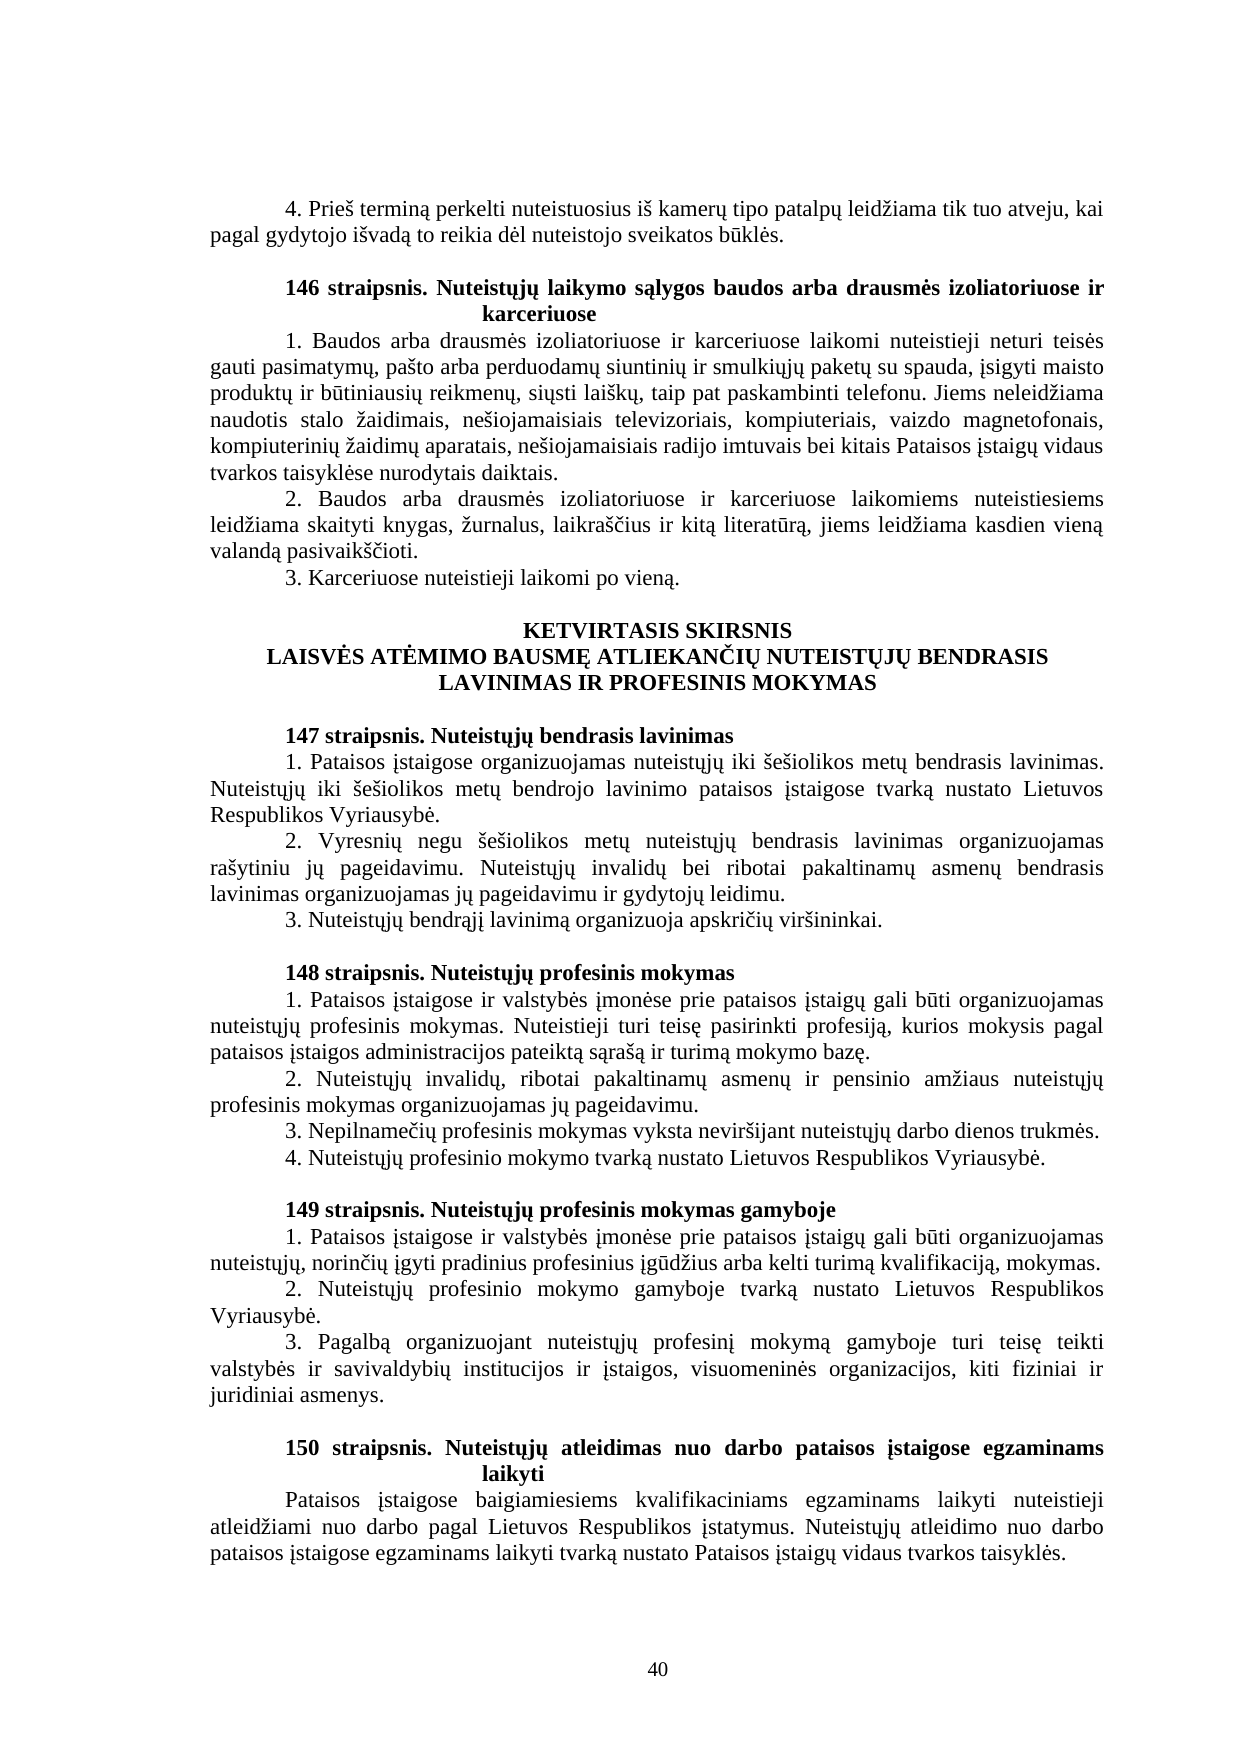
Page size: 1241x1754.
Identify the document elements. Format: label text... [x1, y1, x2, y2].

text 3. Karceriuose nuteistieji laikomi po vieną. [210, 564, 1105, 590]
text 3. Nepilnamečių profesinis mokymas vyksta neviršijant nuteistųjų darbo dienos trukmės. [210, 1117, 1105, 1144]
text 2. Nuteistųjų profesinio mokymo gamyboje tvarką nustato Lietuvos Respublikos Vyriausybė. [210, 1276, 1105, 1328]
text 147 straipsnis. Nuteistųjų bendrasis lavinimas [210, 722, 1105, 748]
text 1. Pataisos įstaigose ir valstybės įmonėse prie pataisos įstaigų gali būti organizuojamas nuteistųjų, norinčių įgyti pradinius profesinius įgūdžius arba kelti turimą kvalifikaciją, mokymas. [210, 1223, 1105, 1276]
text Pataisos įstaigose baigiamiesiems kvalifikaciniams egzaminams laikyti nuteistieji atleidžiami nuo darbo pagal Lietuvos Respublikos įstatymus. Nuteistųjų atleidimo nuo darbo pataisos įstaigose egzaminams laikyti tvarką nustato Pataisos įstaigų vidaus tvarkos taisyklės. [210, 1486, 1105, 1565]
text 150 straipsnis. Nuteistųjų atleidimas nuo darbo pataisos įstaigose egzaminams laikyti [285, 1434, 1105, 1486]
text 1. Pataisos įstaigose ir valstybės įmonėse prie pataisos įstaigų gali būti organizuojamas nuteistųjų profesinis mokymas. Nuteistieji turi teisę pasirinkti profesiją, kurios mokysis pagal pataisos įstaigos administracijos pateiktą sąrašą ir turimą mokymo bazę. [210, 986, 1105, 1065]
text 3. Pagalbą organizuojant nuteistųjų profesinį mokymą gamyboje turi teisę teikti valstybės ir savivaldybių institucijos ir įstaigos, visuomeninės organizacijos, kiti fiziniai ir juridiniai asmenys. [210, 1328, 1105, 1407]
text 146 straipsnis. Nuteistųjų laikymo sąlygos baudos arba drausmės izoliatoriuose ir karceriuose [285, 274, 1105, 327]
text LAISVĖS ATĖMIMO BAUSMĘ ATLIEKANČIŲ NUTEISTŲJŲ BENDRASIS LAVINIMAS IR PROFESINIS MOKYMAS [210, 643, 1105, 696]
text 149 straipsnis. Nuteistųjų profesinis mokymas gamyboje [210, 1196, 1105, 1223]
text 4. Nuteistųjų profesinio mokymo tvarką nustato Lietuvos Respublikos Vyriausybė. [210, 1144, 1105, 1170]
text 148 straipsnis. Nuteistųjų profesinis mokymas [210, 959, 1105, 986]
text 2. Vyresnių negu šešiolikos metų nuteistųjų bendrasis lavinimas organizuojamas rašytiniu jų pageidavimu. Nuteistųjų invalidų bei ribotai pakaltinamų asmenų bendrasis lavinimas organizuojamas jų pageidavimu ir gydytojų leidimu. [210, 827, 1105, 907]
text 3. Nuteistųjų bendrąjį lavinimą organizuoja apskričių viršininkai. [210, 907, 1105, 933]
subtitle Ketvirtasis skirsnis [210, 617, 1105, 643]
text 4. Prieš terminą perkelti nuteistuosius iš kamerų tipo patalpų leidžiama tik tuo atveju, kai pagal gydytojo išvadą to reikia dėl nuteistojo sveikatos būklės. [210, 195, 1105, 248]
text 1. Pataisos įstaigose organizuojamas nuteistųjų iki šešiolikos metų bendrasis lavinimas. Nuteistųjų iki šešiolikos metų bendrojo lavinimo pataisos įstaigose tvarką nustato Lietuvos Respublikos Vyriausybė. [210, 748, 1105, 827]
text 2. Nuteistųjų invalidų, ribotai pakaltinamų asmenų ir pensinio amžiaus nuteistųjų profesinis mokymas organizuojamas jų pageidavimu. [210, 1065, 1105, 1117]
text 1. Baudos arba drausmės izoliatoriuose ir karceriuose laikomi nuteistieji neturi teisės gauti pasimatymų, pašto arba perduodamų siuntinių ir smulkiųjų paketų su spauda, įsigyti maisto produktų ir būtiniausių reikmenų, siųsti laiškų, taip pat paskambinti telefonu. Jiems neleidžiama naudotis stalo žaidimais, nešiojamaisiais televizoriais, kompiuteriais, vaizdo magnetofonais, kompiuterinių žaidimų aparatais, nešiojamaisiais radijo imtuvais bei kitais Pataisos įstaigų vidaus tvarkos taisyklėse nurodytais daiktais. [210, 327, 1105, 485]
text 2. Baudos arba drausmės izoliatoriuose ir karceriuose laikomiems nuteistiesiems leidžiama skaityti knygas, žurnalus, laikraščius ir kitą literatūrą, jiems leidžiama kasdien vieną valandą pasivaikščioti. [210, 485, 1105, 564]
